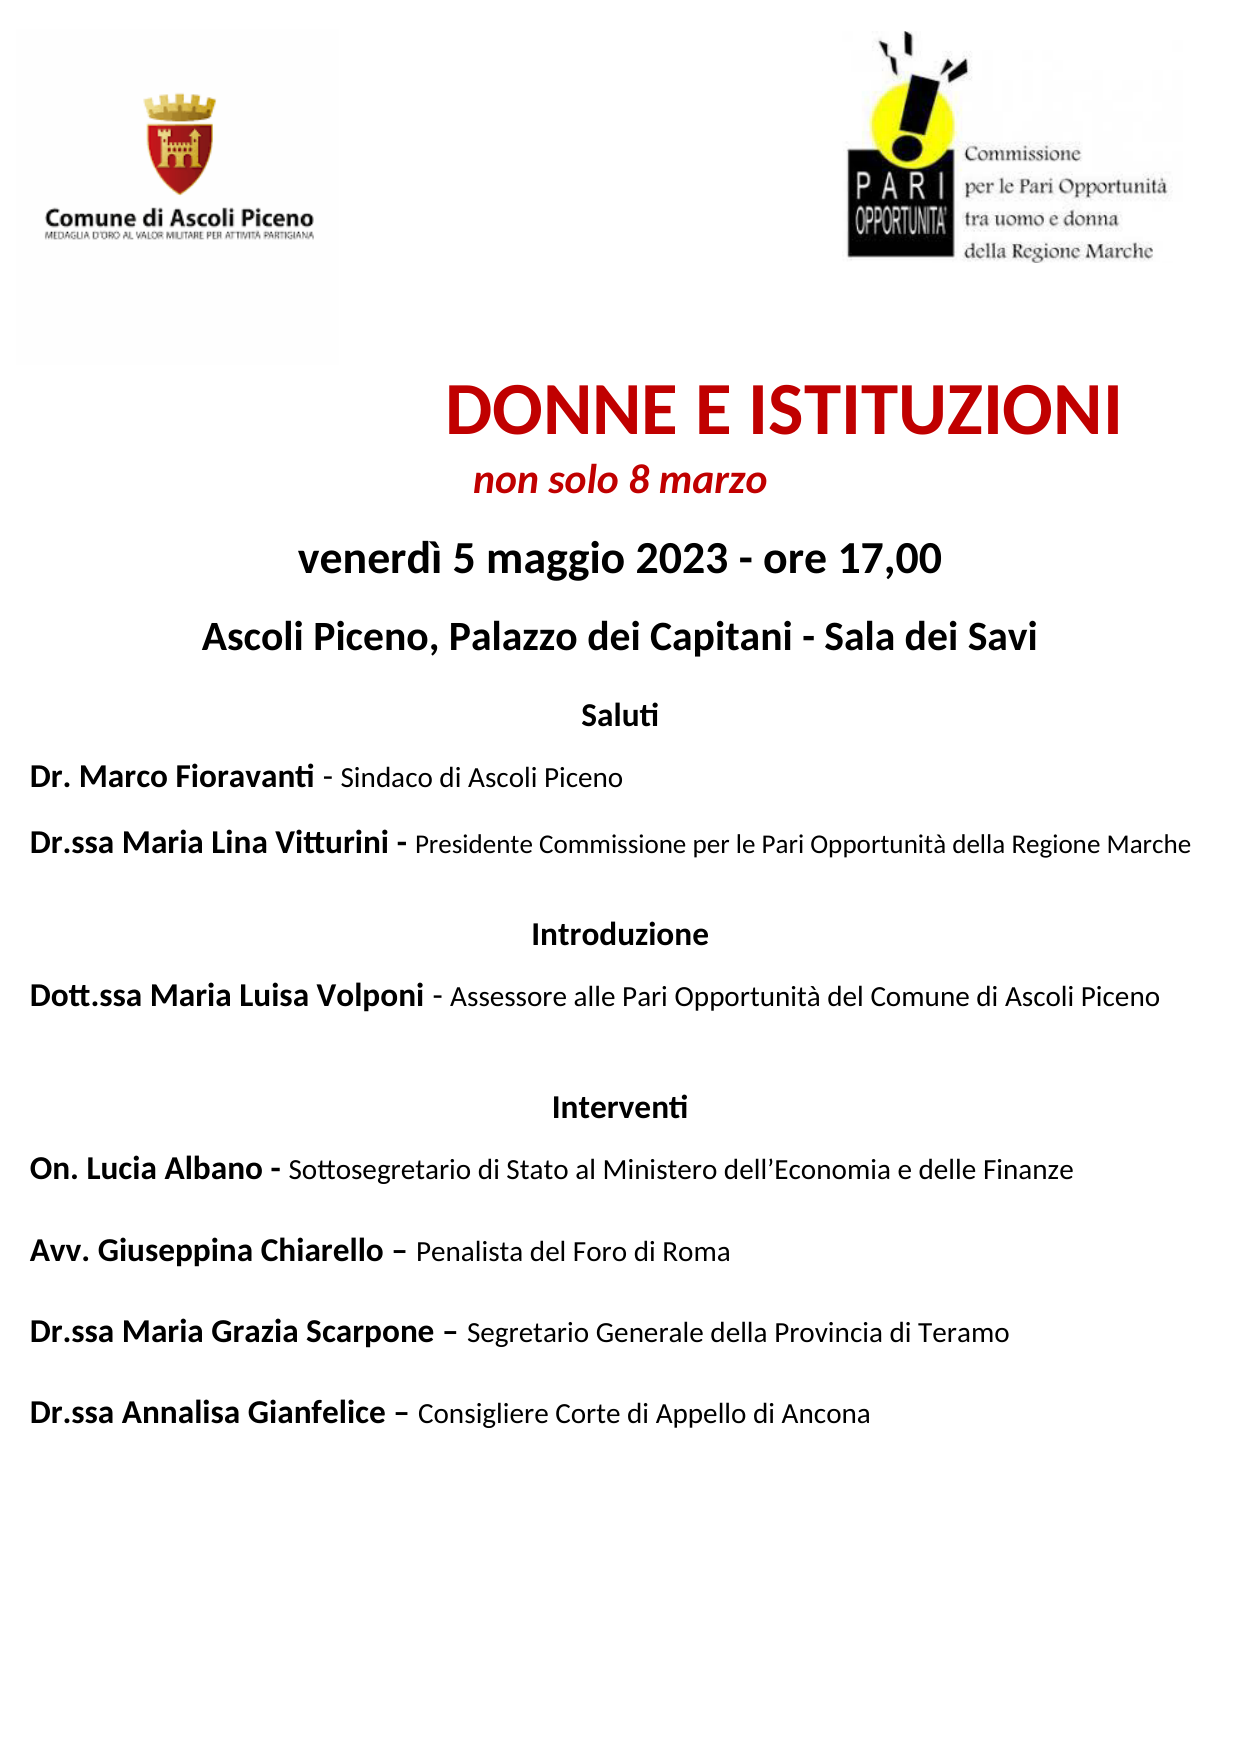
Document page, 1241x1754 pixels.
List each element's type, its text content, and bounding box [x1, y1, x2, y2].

text DONNE E ISTITUZIONI [29, 361, 1211, 453]
text Introduzione [29, 913, 1211, 954]
text Dr.ssa Maria Grazia Scarpone – Segretario Generale della Provincia di Teramo [29, 1310, 1211, 1351]
text On. Lucia Albano - Sottosegretario di Stato al Ministero dell’Economia e delle Finanze [29, 1147, 1211, 1188]
text Interventi [29, 1086, 1211, 1127]
text Dr. Marco Fioravanti - Sindaco di Ascoli Piceno [29, 755, 1211, 796]
picture [842, 31, 1183, 263]
text Dr.ssa Maria Lina Vitturini - Presidente Commissione per le Pari Opportunità della Regione Marche [29, 822, 1211, 862]
text Ascoli Piceno, Palazzo dei Capitani - Sala dei Savi [29, 610, 1211, 661]
text Dott.ssa Maria Luisa Volponi - Assessore alle Pari Opportunità del Comune di Ascoli Piceno [29, 974, 1211, 1015]
text non solo 8 marzo [29, 453, 1211, 504]
text venerdì 5 maggio 2023 - ore 17,00 [29, 529, 1211, 585]
text Avv. Giuseppina Chiarello – Penalista del Foro di Roma [29, 1229, 1211, 1269]
picture [15, 29, 339, 365]
text Saluti [29, 694, 1211, 735]
text Dr.ssa Annalisa Gianfelice – Consigliere Corte di Appello di Ancona [29, 1392, 1211, 1432]
